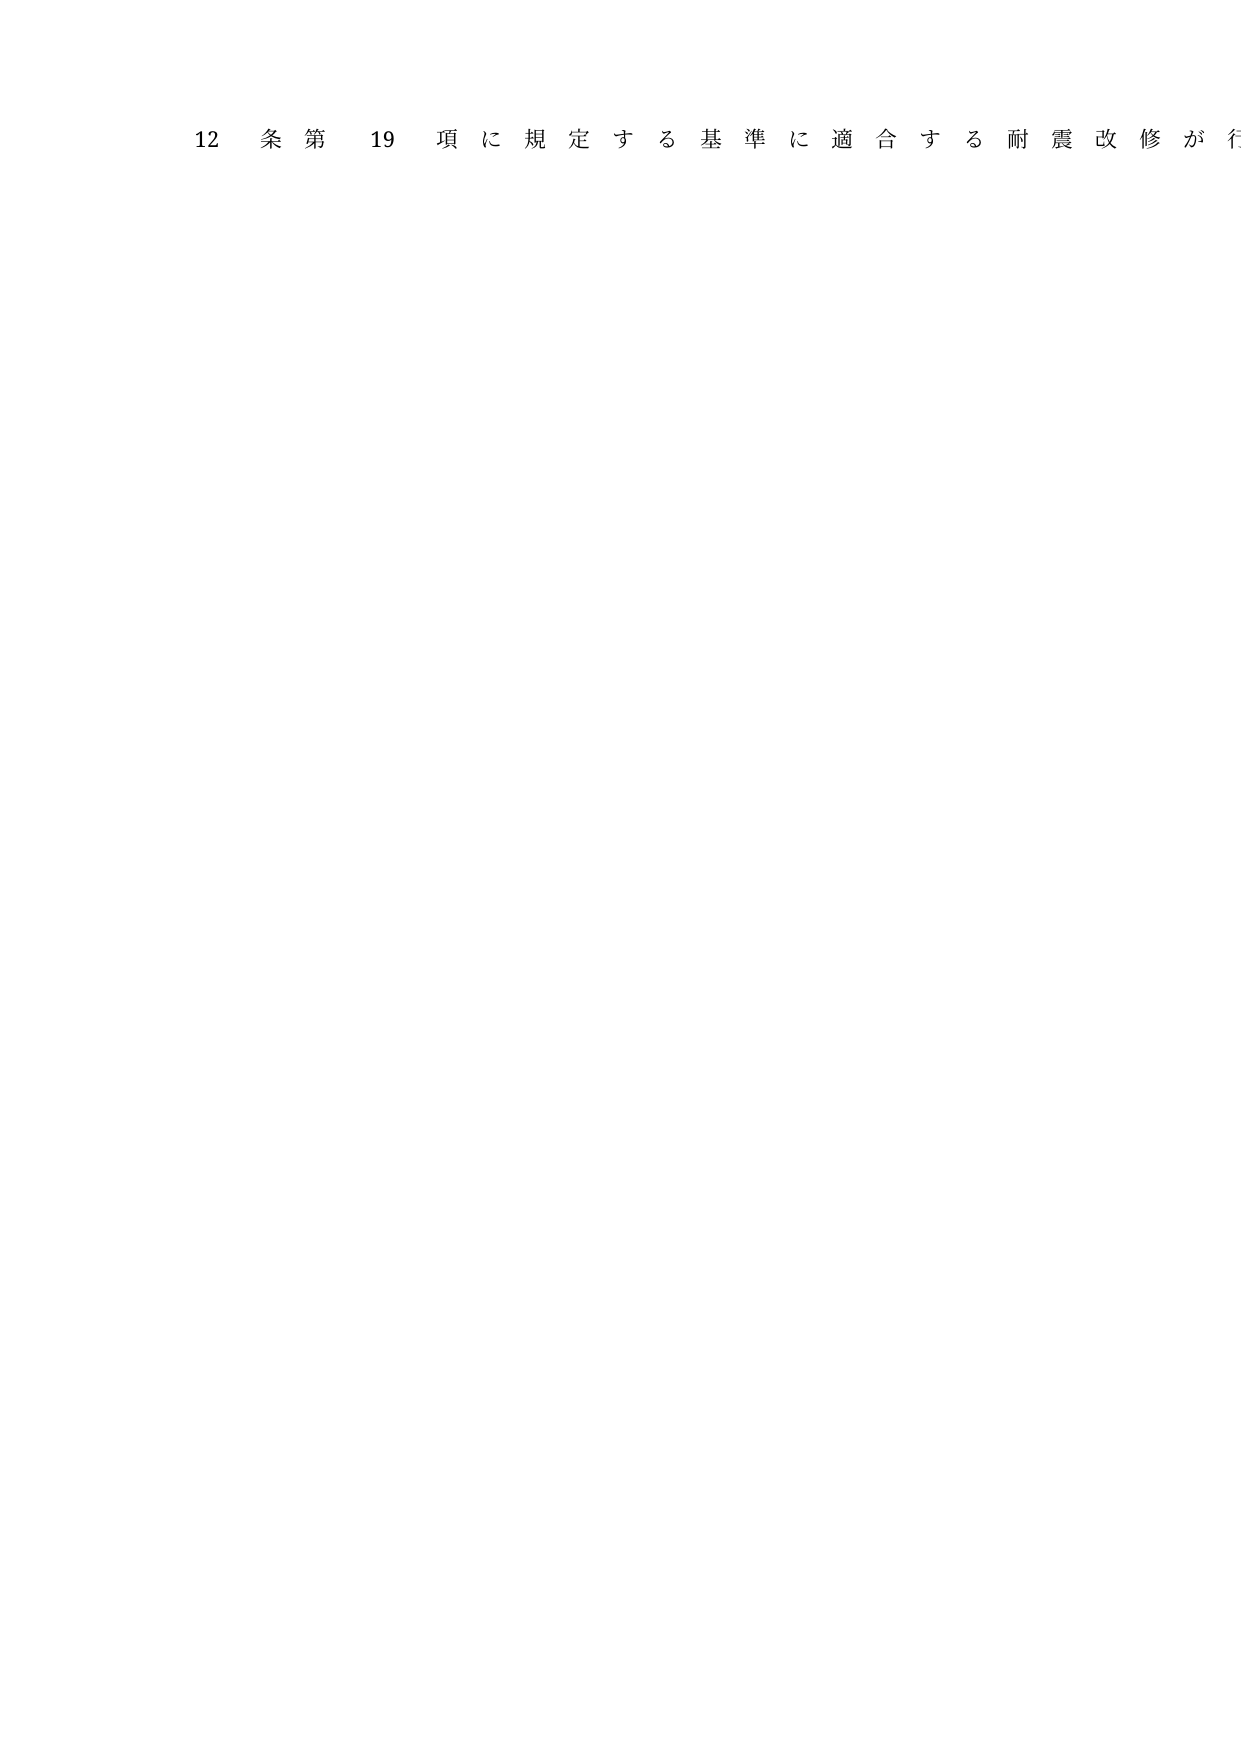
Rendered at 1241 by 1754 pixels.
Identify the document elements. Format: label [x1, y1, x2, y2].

text [128, 120, 1117, 155]
